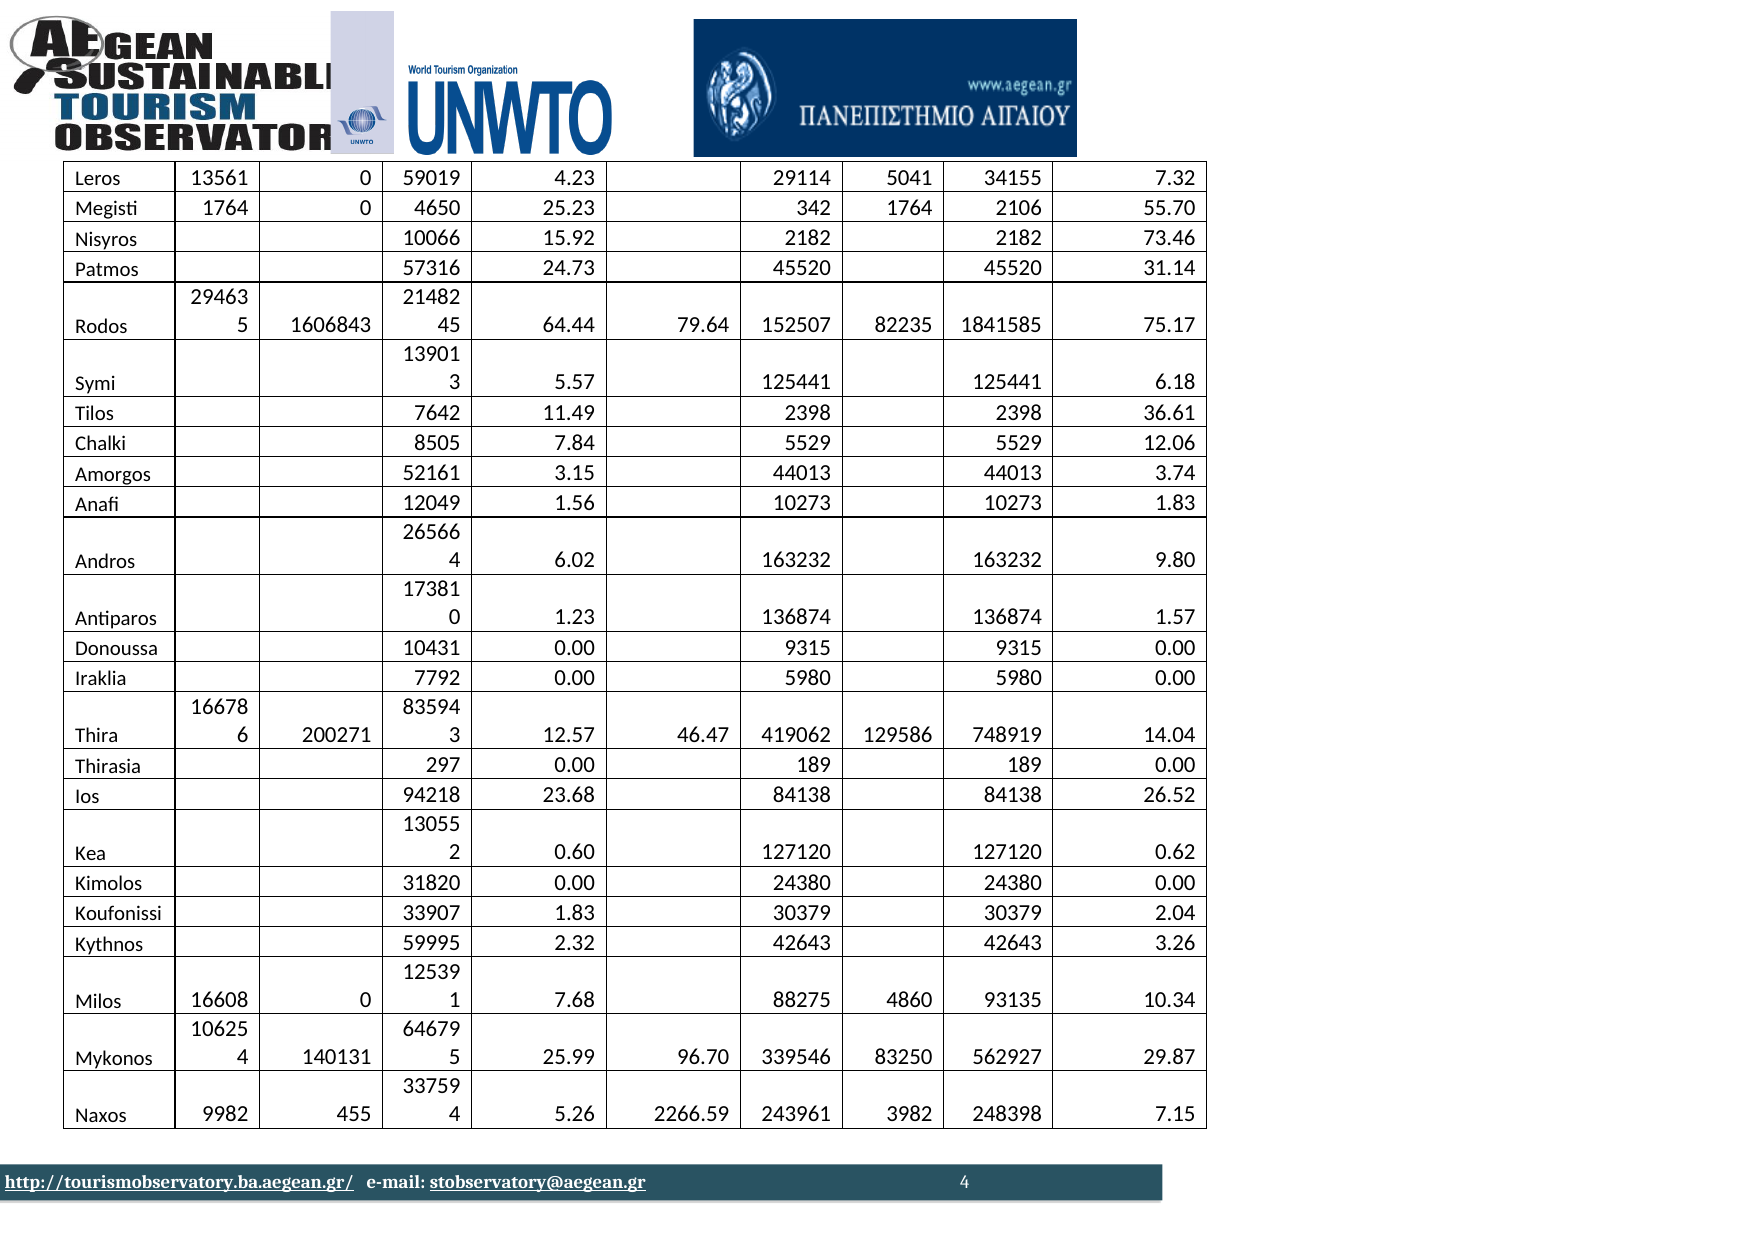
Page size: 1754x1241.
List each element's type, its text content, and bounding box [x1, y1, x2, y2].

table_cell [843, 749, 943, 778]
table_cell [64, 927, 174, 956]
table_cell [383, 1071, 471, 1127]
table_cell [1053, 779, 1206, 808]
table_cell Symi [64, 340, 174, 396]
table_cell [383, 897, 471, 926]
table_cell [607, 252, 740, 281]
table_cell 173810 [383, 575, 471, 631]
table_cell [260, 662, 382, 691]
table_cell 7642 [383, 397, 471, 426]
table_cell 14.04 [1053, 692, 1206, 748]
table_cell [607, 340, 740, 396]
table_cell [176, 252, 259, 281]
table_cell [607, 192, 740, 221]
table_cell 152507 [741, 283, 842, 338]
table_cell 10273 [741, 487, 842, 516]
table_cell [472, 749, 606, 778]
table_cell Leros [64, 162, 174, 191]
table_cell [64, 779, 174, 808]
table_cell 45520 [741, 252, 842, 281]
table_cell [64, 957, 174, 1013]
table_cell 1606843 [260, 283, 382, 338]
table_cell [176, 487, 259, 516]
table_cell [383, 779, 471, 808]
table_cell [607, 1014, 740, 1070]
table_cell [607, 575, 740, 631]
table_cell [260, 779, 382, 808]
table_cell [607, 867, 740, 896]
table_cell 342 [741, 192, 842, 221]
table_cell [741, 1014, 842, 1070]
table_cell 73.46 [1053, 222, 1206, 251]
table_cell 265664 [383, 518, 471, 573]
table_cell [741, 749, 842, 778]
table_cell 7792 [383, 662, 471, 691]
table_cell 139013 [383, 340, 471, 396]
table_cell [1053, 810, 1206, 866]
table_cell [260, 487, 382, 516]
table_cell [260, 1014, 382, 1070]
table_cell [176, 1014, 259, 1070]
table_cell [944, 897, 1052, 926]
table_cell [176, 397, 259, 426]
table_cell 2148245 [383, 283, 471, 338]
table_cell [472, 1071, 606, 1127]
table_cell [843, 518, 943, 573]
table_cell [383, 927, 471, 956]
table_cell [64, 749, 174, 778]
table_cell [843, 252, 943, 281]
table_cell 0 [260, 162, 382, 191]
table_cell 3.74 [1053, 457, 1206, 486]
table_cell 25.23 [472, 192, 606, 221]
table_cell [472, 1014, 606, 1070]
table_cell 294635 [176, 283, 259, 338]
table_cell 5.57 [472, 340, 606, 396]
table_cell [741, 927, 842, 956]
table_cell Thira [64, 692, 174, 748]
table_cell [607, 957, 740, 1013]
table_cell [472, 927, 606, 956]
table_cell [176, 457, 259, 486]
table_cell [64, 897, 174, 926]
table_cell 8505 [383, 427, 471, 456]
table_cell 10431 [383, 632, 471, 661]
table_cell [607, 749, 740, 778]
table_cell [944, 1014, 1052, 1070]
table_cell 166786 [176, 692, 259, 748]
table_cell 6.02 [472, 518, 606, 573]
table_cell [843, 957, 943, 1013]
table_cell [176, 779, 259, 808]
table_cell [607, 632, 740, 661]
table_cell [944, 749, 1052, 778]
table_cell 2182 [944, 222, 1052, 251]
table_cell 57316 [383, 252, 471, 281]
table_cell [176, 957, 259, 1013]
table_cell [607, 427, 740, 456]
table_cell 29114 [741, 162, 842, 191]
table_cell 5980 [944, 662, 1052, 691]
table_cell 419062 [741, 692, 842, 748]
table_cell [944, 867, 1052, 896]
table_cell 10273 [944, 487, 1052, 516]
picture [693, 19, 1077, 157]
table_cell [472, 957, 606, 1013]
table_cell 125441 [944, 340, 1052, 396]
table_cell 1.57 [1053, 575, 1206, 631]
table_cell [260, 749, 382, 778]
table_cell [843, 222, 943, 251]
table_cell 52161 [383, 457, 471, 486]
table_cell [260, 427, 382, 456]
table_cell 15.92 [472, 222, 606, 251]
table_cell 129586 [843, 692, 943, 748]
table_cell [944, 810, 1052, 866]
table_cell [260, 222, 382, 251]
table_cell Tilos [64, 397, 174, 426]
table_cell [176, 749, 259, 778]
picture [0, 11, 612, 161]
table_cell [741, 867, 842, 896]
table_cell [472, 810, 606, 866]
table_cell 13561 [176, 162, 259, 191]
table_cell [607, 518, 740, 573]
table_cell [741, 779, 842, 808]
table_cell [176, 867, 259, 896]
table_cell [176, 662, 259, 691]
table_cell [843, 340, 943, 396]
table_cell 36.61 [1053, 397, 1206, 426]
table_cell 748919 [944, 692, 1052, 748]
table_cell 163232 [741, 518, 842, 573]
table_cell 44013 [741, 457, 842, 486]
table_cell 1.83 [1053, 487, 1206, 516]
table_cell 2106 [944, 192, 1052, 221]
table_cell 59019 [383, 162, 471, 191]
table_cell [607, 397, 740, 426]
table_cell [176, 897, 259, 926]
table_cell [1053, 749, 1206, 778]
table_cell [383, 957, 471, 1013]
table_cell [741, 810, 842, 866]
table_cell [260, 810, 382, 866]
table_cell 1.23 [472, 575, 606, 631]
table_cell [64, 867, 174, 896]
table_cell [843, 457, 943, 486]
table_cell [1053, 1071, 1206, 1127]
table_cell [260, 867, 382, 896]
table_cell 46.47 [607, 692, 740, 748]
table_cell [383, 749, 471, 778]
table_cell 10066 [383, 222, 471, 251]
table_cell [260, 575, 382, 631]
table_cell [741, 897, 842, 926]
table_cell [176, 518, 259, 573]
table_cell 55.70 [1053, 192, 1206, 221]
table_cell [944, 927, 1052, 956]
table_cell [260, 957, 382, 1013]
table_cell 0.00 [1053, 632, 1206, 661]
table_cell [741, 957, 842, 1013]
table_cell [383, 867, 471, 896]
table_cell [607, 457, 740, 486]
table_cell 6.18 [1053, 340, 1206, 396]
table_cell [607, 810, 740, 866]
table_cell 0 [260, 192, 382, 221]
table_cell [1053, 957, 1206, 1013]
table_cell [843, 662, 943, 691]
table_cell 2182 [741, 222, 842, 251]
table_cell [176, 222, 259, 251]
table_cell Anafi [64, 487, 174, 516]
table_cell 79.64 [607, 283, 740, 338]
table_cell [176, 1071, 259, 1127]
table_cell 5529 [944, 427, 1052, 456]
table_cell [260, 632, 382, 661]
table_cell [607, 162, 740, 191]
table_cell [260, 397, 382, 426]
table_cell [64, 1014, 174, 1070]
table_cell [176, 340, 259, 396]
table_cell [843, 397, 943, 426]
table_cell 125441 [741, 340, 842, 396]
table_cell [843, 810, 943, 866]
table_cell [260, 457, 382, 486]
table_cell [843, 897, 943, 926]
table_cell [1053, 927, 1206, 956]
table_cell 12049 [383, 487, 471, 516]
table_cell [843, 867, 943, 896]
table_cell 31.14 [1053, 252, 1206, 281]
table_cell [260, 518, 382, 573]
table_cell 12.06 [1053, 427, 1206, 456]
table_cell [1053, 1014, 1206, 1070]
table_cell 136874 [741, 575, 842, 631]
table_cell Megisti [64, 192, 174, 221]
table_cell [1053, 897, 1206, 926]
table_cell 2398 [741, 397, 842, 426]
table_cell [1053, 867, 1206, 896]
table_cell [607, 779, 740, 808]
table_cell 11.49 [472, 397, 606, 426]
table_cell [607, 487, 740, 516]
table_cell 1764 [843, 192, 943, 221]
table_cell 4.23 [472, 162, 606, 191]
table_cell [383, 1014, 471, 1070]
table_cell 44013 [944, 457, 1052, 486]
table_cell 7.32 [1053, 162, 1206, 191]
table_cell [843, 575, 943, 631]
table_cell 5980 [741, 662, 842, 691]
table_cell 34155 [944, 162, 1052, 191]
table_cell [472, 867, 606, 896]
table_cell Iraklia [64, 662, 174, 691]
table_cell 0.00 [1053, 662, 1206, 691]
table_cell [176, 575, 259, 631]
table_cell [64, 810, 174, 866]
table_cell Andros [64, 518, 174, 573]
table_cell [843, 632, 943, 661]
table_cell 4650 [383, 192, 471, 221]
table_cell 9315 [741, 632, 842, 661]
table_cell [176, 427, 259, 456]
table_cell 163232 [944, 518, 1052, 573]
table_cell 12.57 [472, 692, 606, 748]
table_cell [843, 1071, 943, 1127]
table_cell 0.00 [472, 632, 606, 661]
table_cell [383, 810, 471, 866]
table_cell [607, 222, 740, 251]
table_cell Donoussa [64, 632, 174, 661]
table_cell 3.15 [472, 457, 606, 486]
table_cell 45520 [944, 252, 1052, 281]
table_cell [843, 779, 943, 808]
table_cell [843, 487, 943, 516]
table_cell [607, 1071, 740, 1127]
table_cell [260, 340, 382, 396]
table_cell 7.84 [472, 427, 606, 456]
table_cell 1841585 [944, 283, 1052, 338]
table_cell 2398 [944, 397, 1052, 426]
table_cell 835943 [383, 692, 471, 748]
table_cell 200271 [260, 692, 382, 748]
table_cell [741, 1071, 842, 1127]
table_cell 136874 [944, 575, 1052, 631]
table_cell Antiparos [64, 575, 174, 631]
table_cell Chalki [64, 427, 174, 456]
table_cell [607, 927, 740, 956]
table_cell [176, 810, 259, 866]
table_cell [607, 662, 740, 691]
table_cell 5529 [741, 427, 842, 456]
table_cell 75.17 [1053, 283, 1206, 338]
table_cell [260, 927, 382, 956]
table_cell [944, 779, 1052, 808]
table_cell 1.56 [472, 487, 606, 516]
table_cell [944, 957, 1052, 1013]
table_cell [843, 427, 943, 456]
table_cell 9315 [944, 632, 1052, 661]
table_cell [260, 252, 382, 281]
table_cell Amorgos [64, 457, 174, 486]
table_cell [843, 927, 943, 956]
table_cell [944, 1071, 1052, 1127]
table_cell Patmos [64, 252, 174, 281]
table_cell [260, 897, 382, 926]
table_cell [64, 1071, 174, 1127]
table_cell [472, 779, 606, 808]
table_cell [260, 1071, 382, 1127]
table_cell 64.44 [472, 283, 606, 338]
table_cell Nisyros [64, 222, 174, 251]
table_cell 82235 [843, 283, 943, 338]
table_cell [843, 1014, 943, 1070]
table_cell [176, 632, 259, 661]
table_cell Rodos [64, 283, 174, 338]
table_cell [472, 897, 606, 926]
table_cell 1764 [176, 192, 259, 221]
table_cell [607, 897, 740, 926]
table_cell 24.73 [472, 252, 606, 281]
table_cell 9.80 [1053, 518, 1206, 573]
table_cell 5041 [843, 162, 943, 191]
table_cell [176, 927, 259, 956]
table_cell 0.00 [472, 662, 606, 691]
